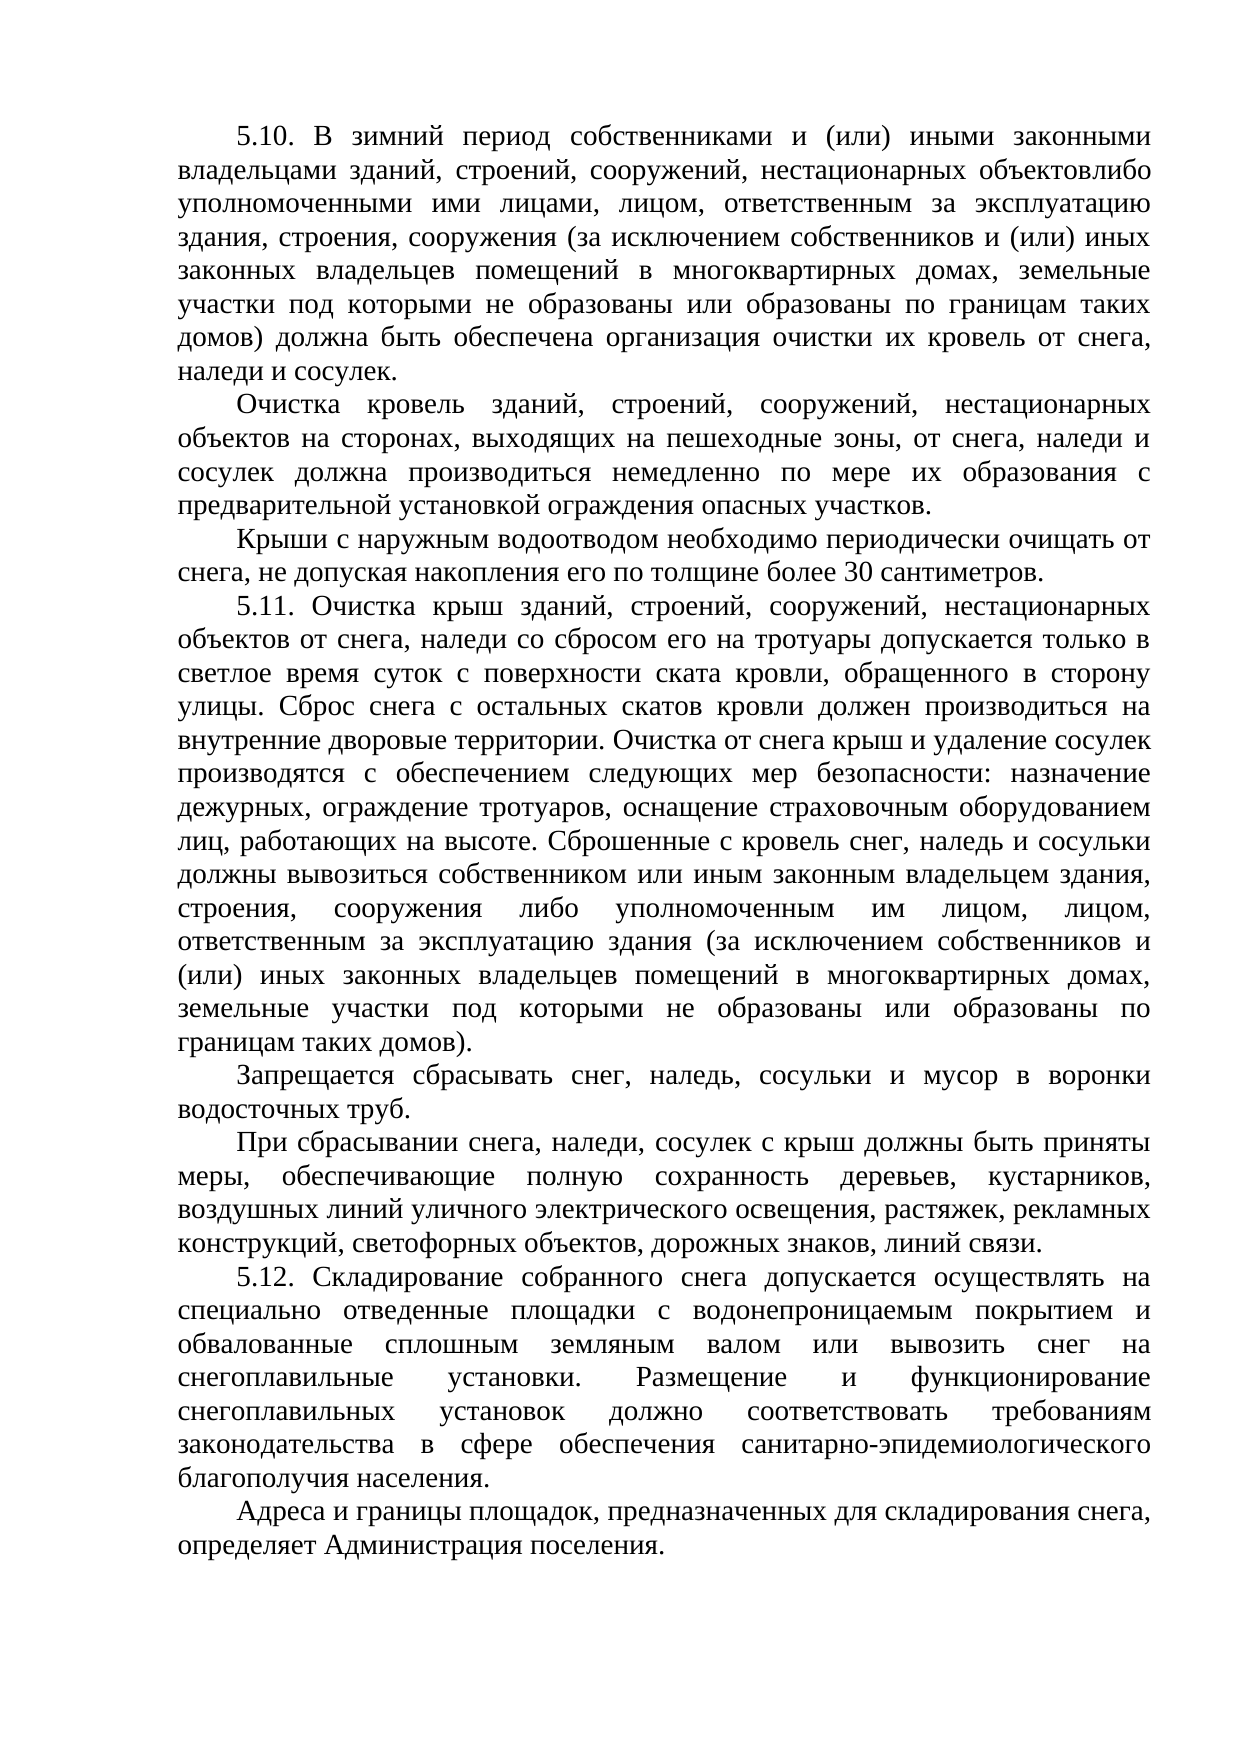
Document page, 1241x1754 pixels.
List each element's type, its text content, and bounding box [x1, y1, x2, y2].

text 5.12. Складирование собранного снега допускается осуществлять на специально отведенные площадки с водонепроницаемым покрытием и обвалованные сплошным земляным валом или вывозить снег на снегоплавильные установки. Размещение и функционирование снегоплавильных установок должно соответствовать требованиям законодательства в сфере обеспечения санитарно-эпидемиологического благополучия населения. [177, 1259, 1152, 1493]
text Запрещается сбрасывать снег, наледь, сосульки и мусор в воронки водосточных труб. [177, 1057, 1152, 1124]
text 5.11. Очистка крыш зданий, строений, сооружений, нестационарных объектов от снега, наледи со сбросом его на тротуары допускается только в светлое время суток с поверхности ската кровли, обращенного в сторону улицы. Сброс снега с остальных скатов кровли должен производиться на внутренние дворовые территории. Очистка от снега крыш и удаление сосулек производятся с обеспечением следующих мер безопасности: назначение дежурных, ограждение тротуаров, оснащение страховочным оборудованием лиц, работающих на высоте. Сброшенные с кровель снег, наледь и сосульки должны вывозиться собственником или иным законным владельцем здания, строения, сооружения либо уполномоченным им лицом, лицом, ответственным за эксплуатацию здания (за исключением собственников и (или) иных законных владельцев помещений в многоквартирных домах, земельные участки под которыми не образованы или образованы по границам таких домов). [177, 588, 1152, 1057]
text Очистка кровель зданий, строений, сооружений, нестационарных объектов на сторонах, выходящих на пешеходные зоны, от снега, наледи и сосулек должна производиться немедленно по мере их образования с предварительной установкой ограждения опасных участков. [177, 387, 1152, 521]
text Крыши с наружным водоотводом необходимо периодически очищать от снега, не допуская накопления его по толщине более 30 сантиметров. [177, 521, 1152, 588]
text При сбрасывании снега, наледи, сосулек с крыш должны быть приняты меры, обеспечивающие полную сохранность деревьев, кустарников, воздушных линий уличного электрического освещения, растяжек, рекламных конструкций, светофорных объектов, дорожных знаков, линий связи. [177, 1124, 1152, 1259]
text 5.10. В зимний период собственниками и (или) иными законными владельцами зданий, строений, сооружений, нестационарных объектовлибо уполномоченными ими лицами, лицом, ответственным за эксплуатацию здания, строения, сооружения (за исключением собственников и (или) иных законных владельцев помещений в многоквартирных домах, земельные участки под которыми не образованы или образованы по границам таких домов) должна быть обеспечена организация очистки их кровель от снега, наледи и сосулек. [177, 118, 1152, 387]
text Адреса и границы площадок, предназначенных для складирования снега, определяет Администрация поселения. [177, 1493, 1152, 1561]
